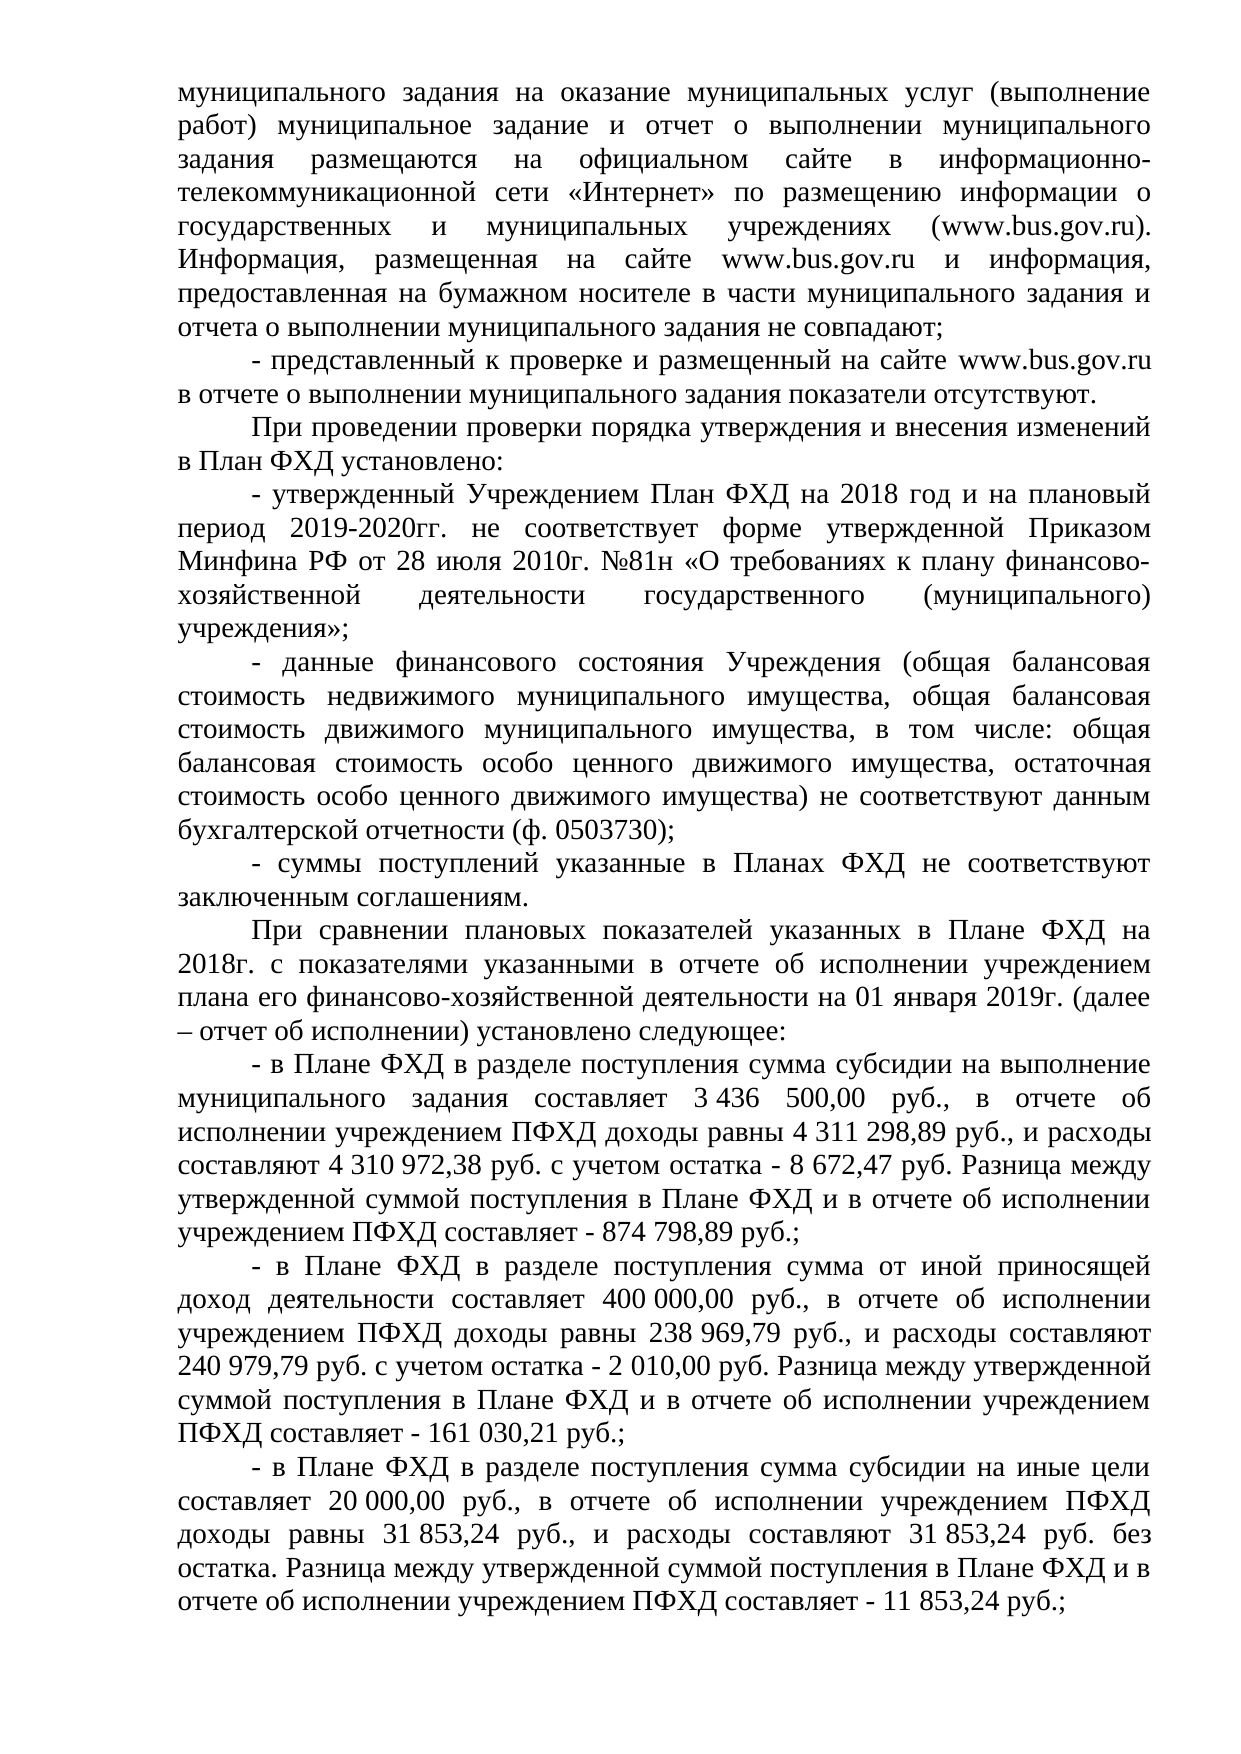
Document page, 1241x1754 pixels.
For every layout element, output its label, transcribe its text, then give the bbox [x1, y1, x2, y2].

text При сравнении плановых показателей указанных в Плане ФХД на 2018г. с показателями указанными в отчете об исполнении учреждением плана его финансово-хозяйственной деятельности на 01 января 2019г. (далее – отчет об исполнении) установлено следующее: [177, 912, 1152, 1047]
text - суммы поступлений указанные в Планах ФХД не соответствуют заключенным соглашениям. [177, 845, 1152, 912]
text - в Плане ФХД в разделе поступления сумма субсидии на иные цели составляет 20 000,00 руб., в отчете об исполнении учреждением ПФХД доходы равны 31 853,24 руб., и расходы составляют 31 853,24 руб. без остатка. Разница между утвержденной суммой поступления в Плане ФХД и в отчете об исполнении учреждением ПФХД составляет - 11 853,24 руб.; [177, 1449, 1152, 1617]
text При проведении проверки порядка утверждения и внесения изменений в План ФХД установлено: [177, 409, 1152, 476]
text - в Плане ФХД в разделе поступления сумма от иной приносящей доход деятельности составляет 400 000,00 руб., в отчете об исполнении учреждением ПФХД доходы равны 238 969,79 руб., и расходы составляют 240 979,79 руб. с учетом остатка - 2 010,00 руб. Разница между утвержденной суммой поступления в Плане ФХД и в отчете об исполнении учреждением ПФХД составляет - 161 030,21 руб.; [177, 1248, 1152, 1449]
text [177, 74, 1152, 342]
text - в Плане ФХД в разделе поступления сумма субсидии на выполнение муниципального задания составляет 3 436 500,00 руб., в отчете об исполнении учреждением ПФХД доходы равны 4 311 298,89 руб., и расходы составляют 4 310 972,38 руб. с учетом остатка - 8 672,47 руб. Разница между утвержденной суммой поступления в Плане ФХД и в отчете об исполнении учреждением ПФХД составляет - 874 798,89 руб.; [177, 1047, 1152, 1248]
text - представленный к проверке и размещенный на сайте www.bus.gov.ru в отчете о выполнении муниципального задания показатели отсутствуют. [177, 342, 1152, 409]
text - данные финансового состояния Учреждения (общая балансовая стоимость недвижимого муниципального имущества, общая балансовая стоимость движимого муниципального имущества, в том числе: общая балансовая стоимость особо ценного движимого имущества, остаточная стоимость особо ценного движимого имущества) не соответствуют данным бухгалтерской отчетности (ф. 0503730); [177, 644, 1152, 845]
text - утвержденный Учреждением План ФХД на 2018 год и на плановый период 2019-2020гг. не соответствует форме утвержденной Приказом Минфина РФ от 28 июля 2010г. №81н «О требованиях к плану финансово-хозяйственной деятельности государственного (муниципального) учреждения»; [177, 476, 1152, 644]
